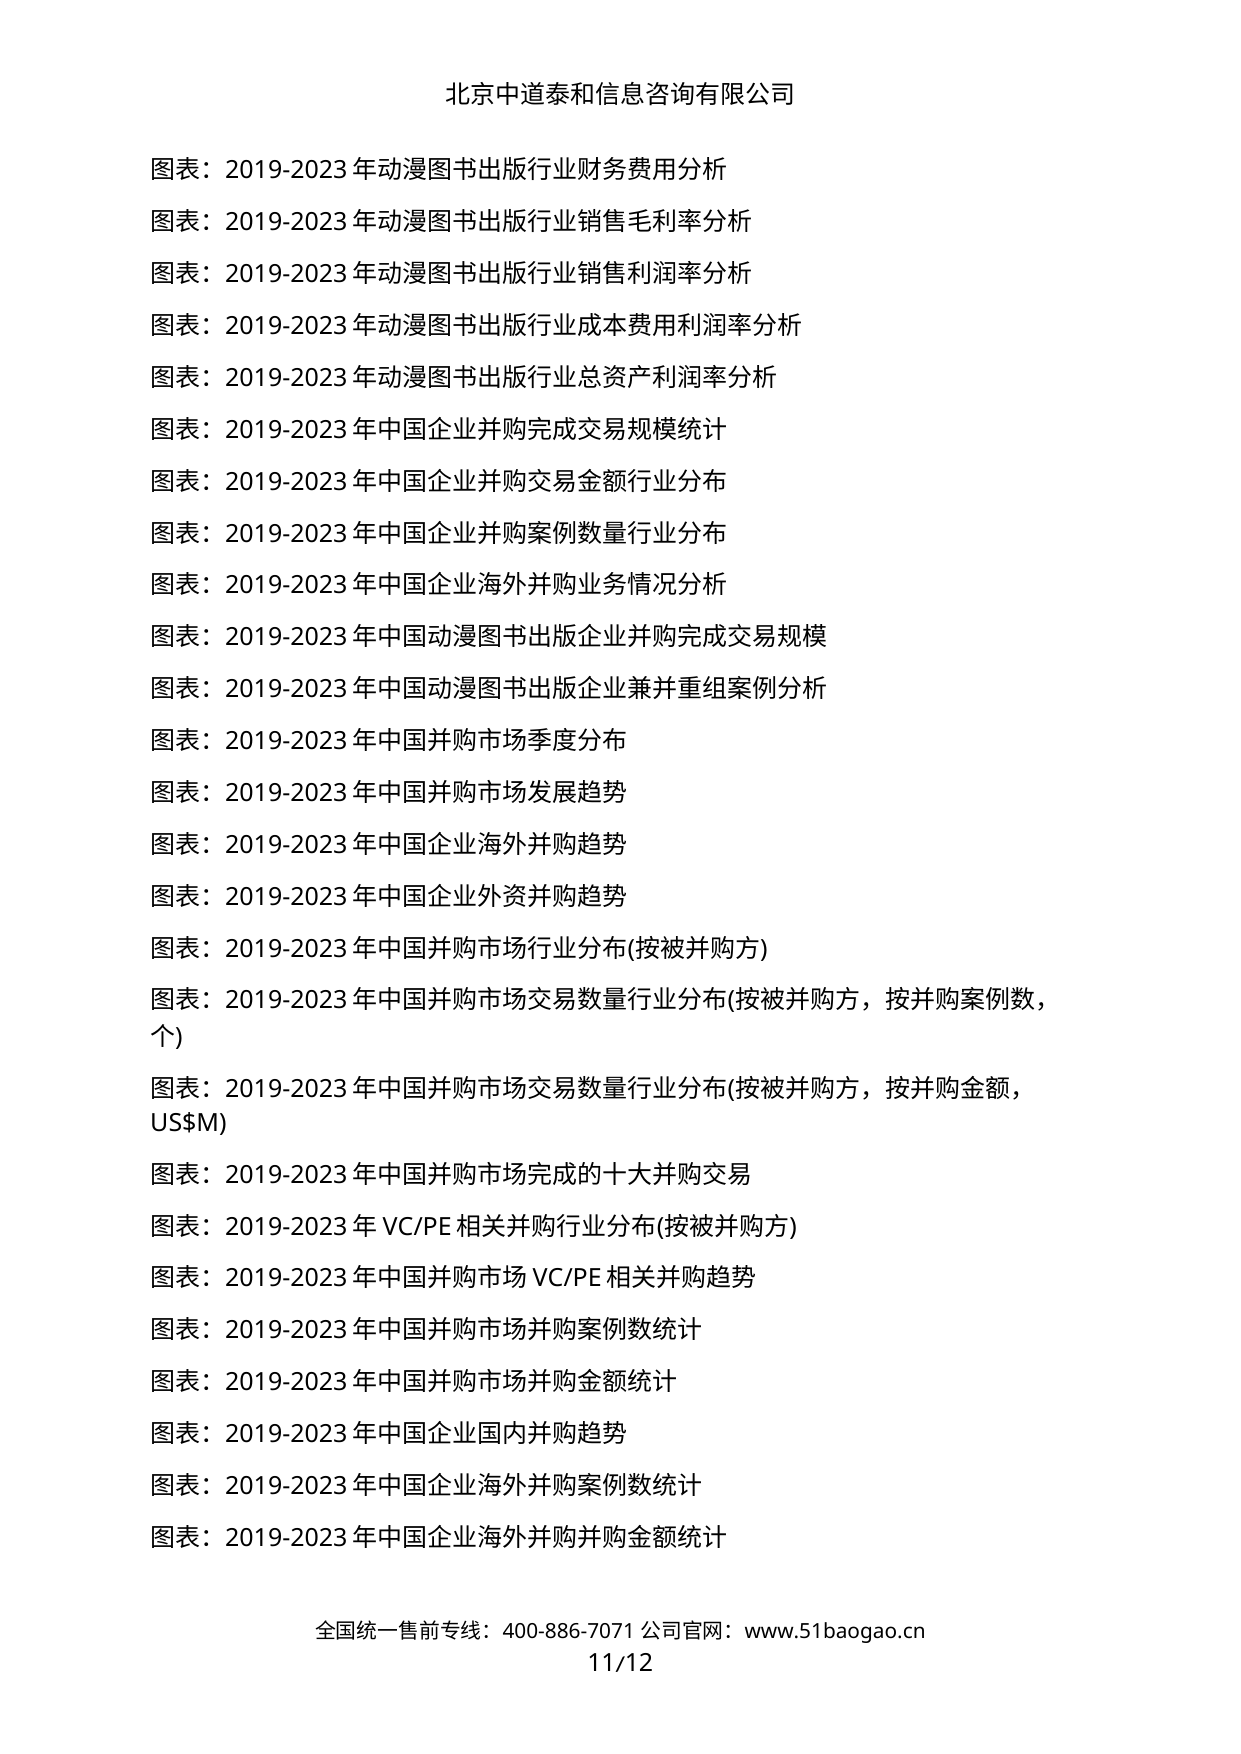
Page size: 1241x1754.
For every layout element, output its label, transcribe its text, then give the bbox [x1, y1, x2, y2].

text 图表：2019-2023年中国企业并购完成交易规模统计 [150, 409, 1090, 446]
text 图表：2019-2023年动漫图书出版行业总资产利润率分析 [150, 357, 1090, 394]
text 图表：2019-2023年中国并购市场行业分布(按被并购方) [150, 928, 1090, 964]
text 图表：2019-2023年中国并购市场VC/PE相关并购趋势 [150, 1258, 1090, 1294]
text 图表：2019-2023年动漫图书出版行业销售毛利率分析 [150, 202, 1090, 238]
text 图表：2019-2023年中国并购市场发展趋势 [150, 772, 1090, 809]
text 图表：2019-2023年中国并购市场并购金额统计 [150, 1362, 1090, 1398]
text 图表：2019-2023年中国企业海外并购并购金额统计 [150, 1517, 1090, 1553]
text 图表：2019-2023年中国企业外资并购趋势 [150, 876, 1090, 912]
text 图表：2019-2023年中国并购市场交易数量行业分布(按被并购方，按并购案例数，个) [150, 980, 1090, 1052]
text 图表：2019-2023年中国并购市场季度分布 [150, 721, 1090, 757]
text 图表：2019-2023年中国企业海外并购案例数统计 [150, 1465, 1090, 1502]
text 图表：2019-2023年中国企业海外并购业务情况分析 [150, 565, 1090, 601]
text 图表：2019-2023年动漫图书出版行业成本费用利润率分析 [150, 306, 1090, 342]
text 图表：2019-2023年中国并购市场并购案例数统计 [150, 1310, 1090, 1346]
text 图表：2019-2023年中国并购市场完成的十大并购交易 [150, 1154, 1090, 1190]
text 图表：2019-2023年中国并购市场交易数量行业分布(按被并购方，按并购金额，US$M) [150, 1068, 1090, 1138]
text 图表：2019-2023年动漫图书出版行业销售利润率分析 [150, 254, 1090, 290]
text 图表：2019-2023年中国动漫图书出版企业兼并重组案例分析 [150, 669, 1090, 705]
text 图表：2019-2023年中国企业国内并购趋势 [150, 1413, 1090, 1450]
text 图表：2019-2023年动漫图书出版行业财务费用分析 [150, 150, 1090, 186]
text 图表：2019-2023年中国企业海外并购趋势 [150, 824, 1090, 861]
text 图表：2019-2023年VC/PE相关并购行业分布(按被并购方) [150, 1206, 1090, 1242]
text 图表：2019-2023年中国企业并购交易金额行业分布 [150, 461, 1090, 497]
text 图表：2019-2023年中国动漫图书出版企业并购完成交易规模 [150, 617, 1090, 653]
text 图表：2019-2023年中国企业并购案例数量行业分布 [150, 513, 1090, 549]
